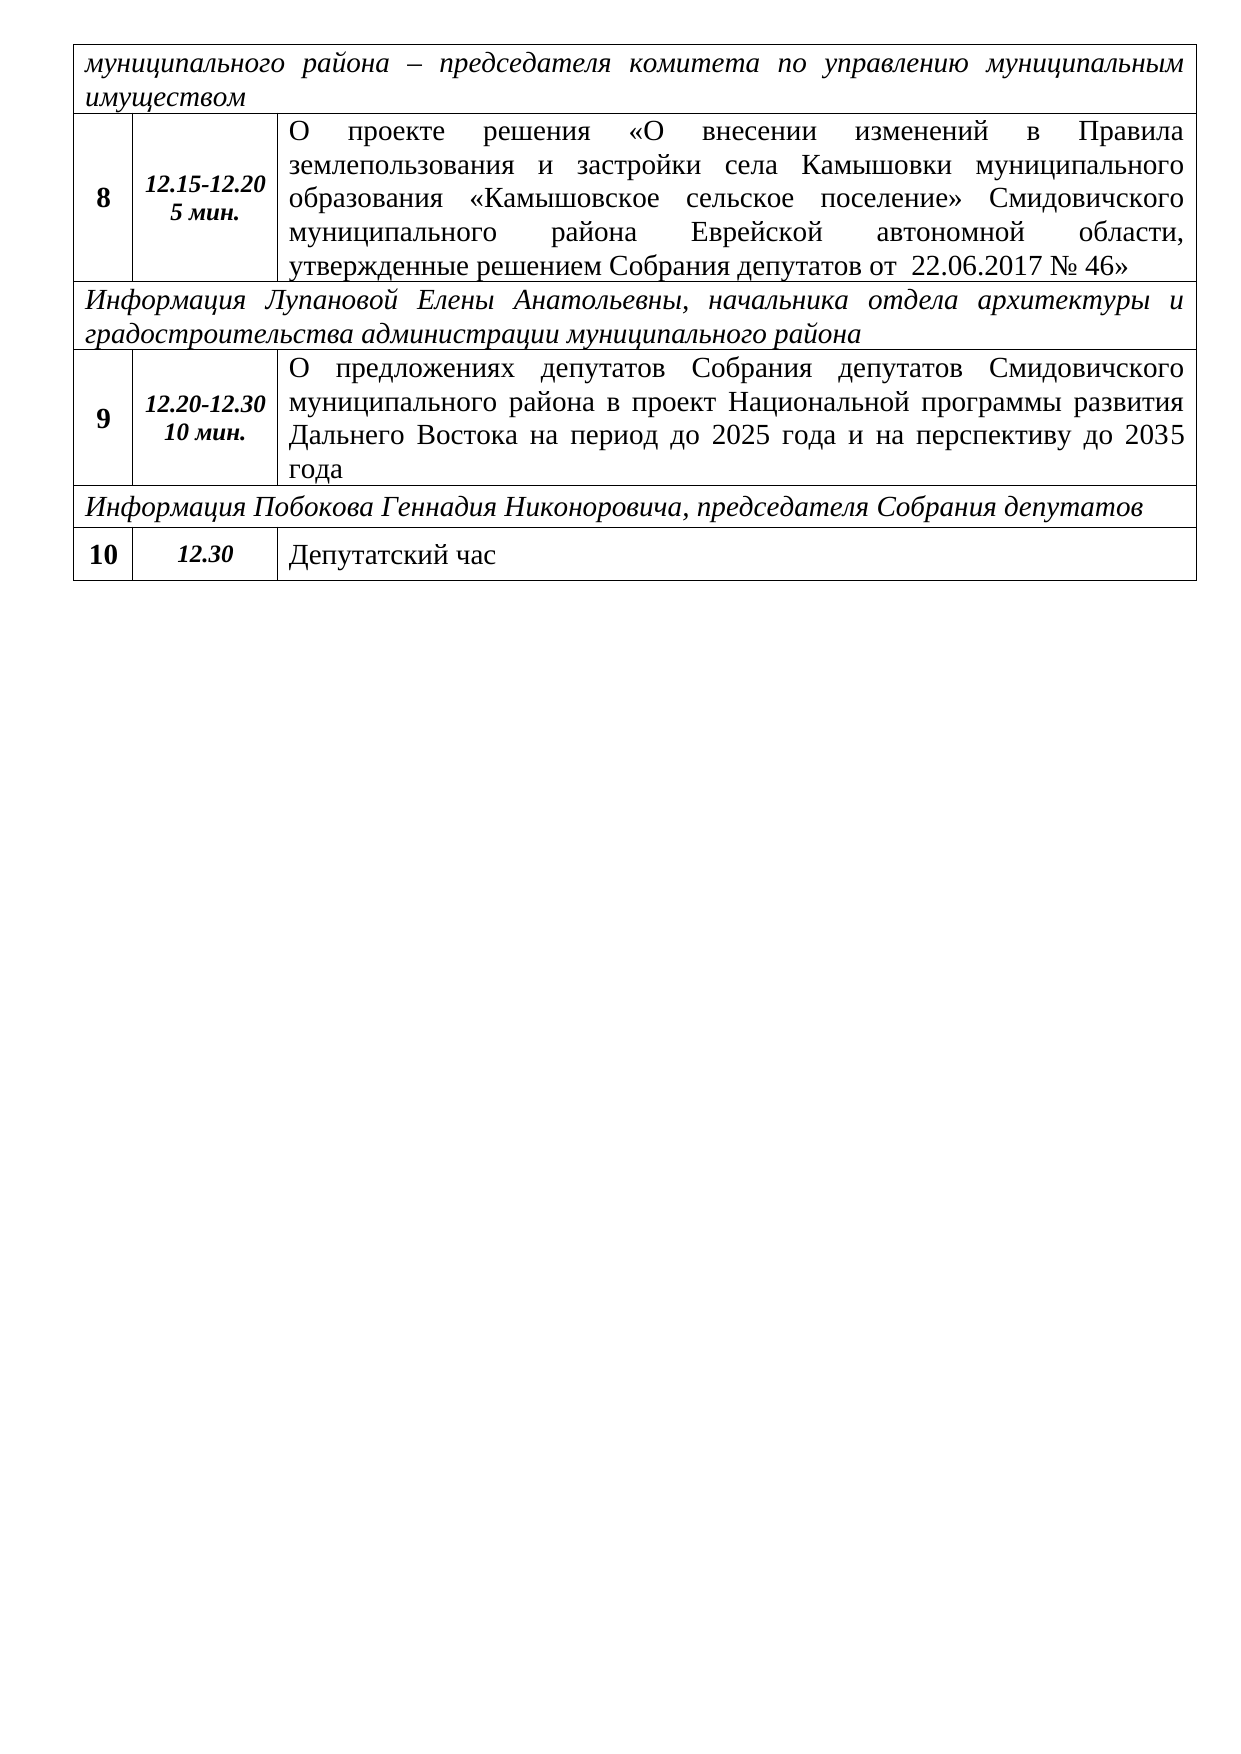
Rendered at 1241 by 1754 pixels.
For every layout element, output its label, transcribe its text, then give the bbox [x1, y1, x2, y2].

table_cell 8 [74, 114, 132, 281]
table_cell 10 [74, 528, 132, 580]
table_cell 9 [74, 350, 132, 484]
table_cell 12.30 [133, 528, 277, 580]
table_cell Депутатский час [278, 528, 1196, 580]
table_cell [74, 45, 1196, 112]
table_cell 12.20-12.30 10 мин. [133, 350, 277, 484]
table_cell Информация Лупановой Елены Анатольевны, начальника отдела архитектуры и градостроительства администрации муниципального района [74, 282, 1196, 349]
table_cell Информация Побокова Геннадия Никоноровича, председателя Собрания депутатов [74, 486, 1196, 527]
table_cell О проекте решения «О внесении изменений в Правила землепользования и застройки села Камышовки муниципального образования «Камышовское сельское поселение» Смидовичского муниципального района Еврейской автономной области, утвержденные решением Собрания депутатов от 22.06.2017 № 46» [278, 114, 1196, 281]
table_cell 12.15-12.20 5 мин. [133, 114, 277, 281]
table_cell О предложениях депутатов Собрания депутатов Смидовичского муниципального района в проект Национальной программы развития Дальнего Востока на период до 2025 года и на перспективу до 2035 года [278, 350, 1196, 484]
